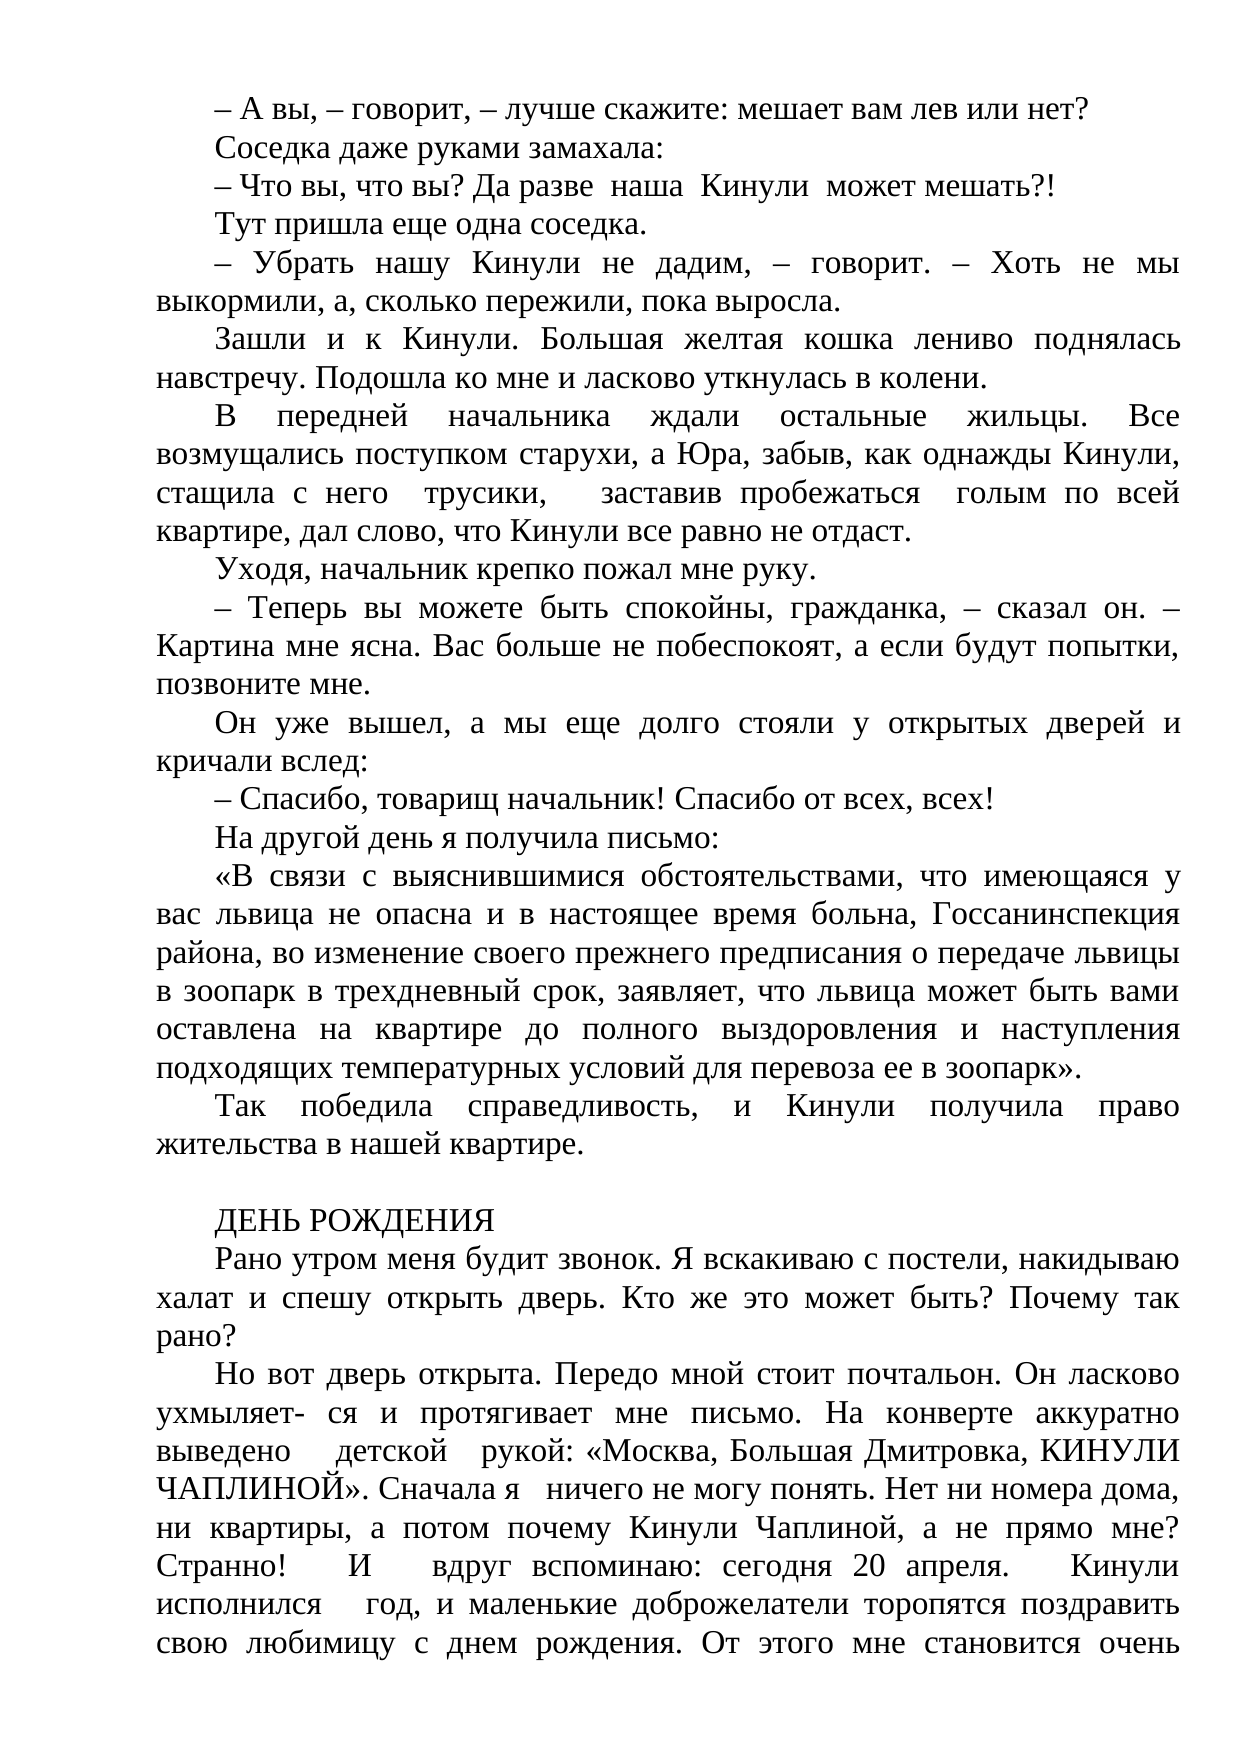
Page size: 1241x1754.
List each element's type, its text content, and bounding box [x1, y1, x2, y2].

text «В связи с выяснившимися обстоятельствами, что имеющаяся у вас львица не опасна и в настоящее время больна, Госсанинспекция района, во изменение своего прежнего предписания о передаче львицы в зоопарк в трехдневный срок, заявляет, что львица может быть вами оставлена на квартире до полного выздоровления и наступления подходящих температурных условий для перевоза ее в зоопарк». [156, 855, 1181, 1085]
text На другой день я получила письмо: [156, 817, 1181, 855]
text Рано утром меня будит звонок. Я вскакиваю с постели, накидываю халат и спешу открыть дверь. Кто же это может быть? Почему так рано? [156, 1239, 1181, 1354]
text – Спасибо, товарищ начальник! Спасибо от всех, всех! [156, 779, 1181, 817]
text Он уже вышел, а мы еще долго стояли у открытых дверей и кричали вслед: [156, 702, 1181, 779]
text В передней начальника ждали остальные жильцы. Все возмущались поступком старухи, а Юра, забыв, как однажды Кинули, стащила с него трусики, заставив пробежаться голым по всей квартире, дал слово, что Кинули все равно не отдаст. [156, 395, 1181, 549]
text – Теперь вы можете быть спокойны, гражданка, – сказал он. – Картина мне ясна. Вас больше не побеспокоят, а если будут попытки, позвоните мне. [156, 587, 1181, 702]
text Уходя, начальник крепко пожал мне руку. [156, 549, 1181, 587]
text – А вы, – говорит, – лучше скажите: мешает вам лев или нет? [156, 89, 1181, 127]
text Так победила справедливость, и Кинули получила право жительства в нашей квартире. [156, 1085, 1181, 1162]
text Соседка даже руками замахала: [156, 127, 1181, 165]
text ДЕНЬ РОЖДЕНИЯ [156, 1200, 1181, 1239]
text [156, 1354, 1181, 1660]
text – Что вы, что вы? Да разве наша Кинули может мешать?! [156, 165, 1181, 204]
text – Убрать нашу Кинули не дадим, – говорит. – Хоть не мы выкормили, а, сколько пережили, пока выросла. [156, 242, 1181, 319]
text Тут пришла еще одна соседка. [156, 204, 1181, 242]
text Зашли и к Кинули. Большая желтая кошка лениво поднялась навстречу. Подошла ко мне и ласково уткнулась в колени. [156, 319, 1181, 395]
